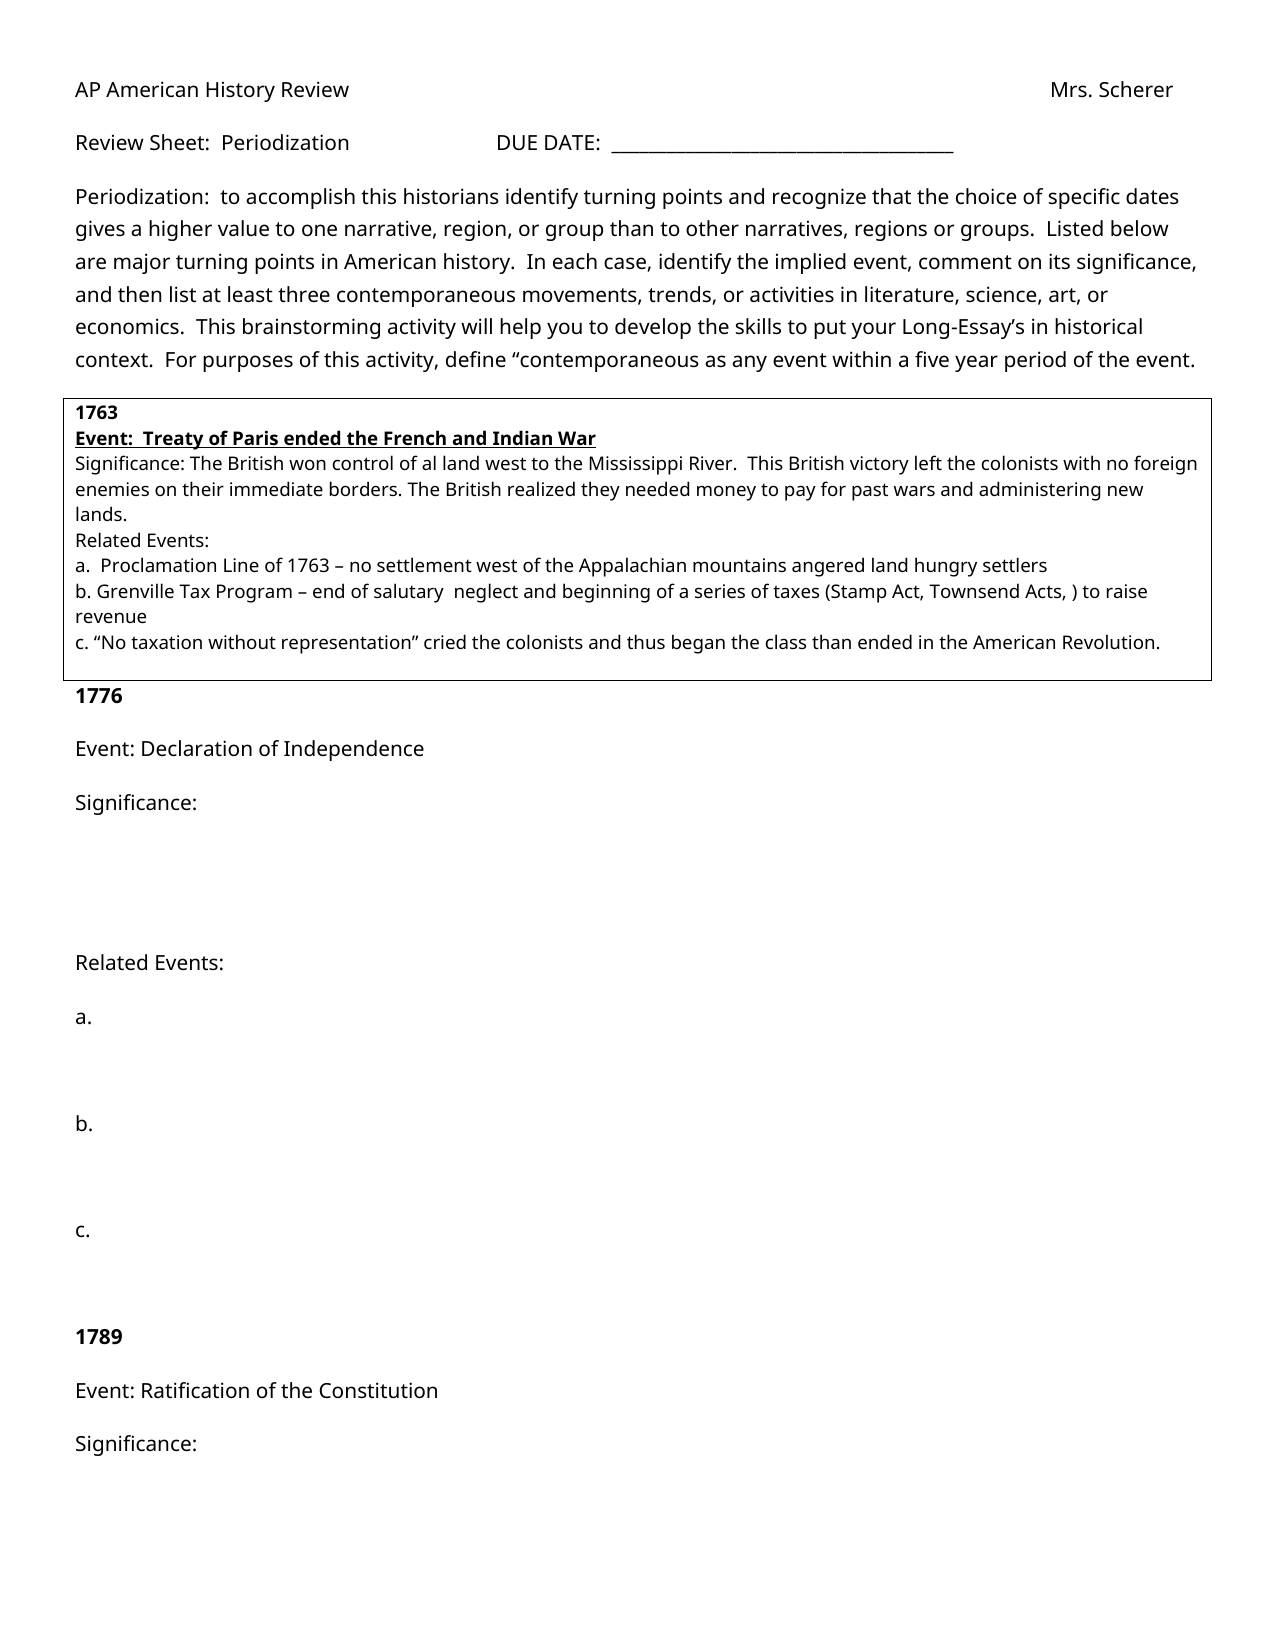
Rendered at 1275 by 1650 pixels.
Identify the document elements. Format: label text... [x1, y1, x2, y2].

text Review Sheet: Periodization DUE DATE: _____________________________________ [75, 128, 1200, 157]
text Periodization: to accomplish this historians identify turning points and recognize that the choice of specific dates gives a higher value to one narrative, region, or group than to other narratives, regions or groups. Listed below are major turning points in American history. In each case, identify the implied event, comment on its significance, and then list at least three contemporaneous movements, trends, or activities in literature, science, art, or economics. This brainstorming activity will help you to develop the skills to put your Long-Essay’s in historical context. For purposes of this activity, define “contemporaneous as any event within a five year period of the event. [75, 182, 1200, 373]
text Event: Declaration of Independence [75, 734, 1200, 763]
text Significance: [75, 788, 1200, 816]
text Significance: [75, 1429, 1200, 1458]
text b. [75, 1109, 1200, 1137]
text c. [75, 1216, 1200, 1244]
text Event: Ratification of the Constitution [75, 1376, 1200, 1404]
text a. [75, 1002, 1200, 1030]
text 1776 [75, 681, 1200, 709]
text 1789 [75, 1322, 1200, 1351]
text Related Events: [75, 948, 1200, 977]
table_header 1763 Event: Treaty of Paris ended the French and Indian War Significance: The British won control of al land west to the Mississippi River. This British victory left the colonists with no foreign enemies on their immediate borders. The British realized they needed money to pay for past wars and administering new lands. Related Events: a. Proclamation Line of 1763 – no settlement west of the Appalachian mountains angered land hungry settlers b. Grenville Tax Program – end of salutary neglect and beginning of a series of taxes (Stamp Act, Townsend Acts, ) to raise revenue c. “No taxation without representation” cried the colonists and thus began the class than ended in the American Revolution. [64, 399, 1211, 680]
text AP American History Review Mrs. Scherer [75, 75, 1200, 103]
